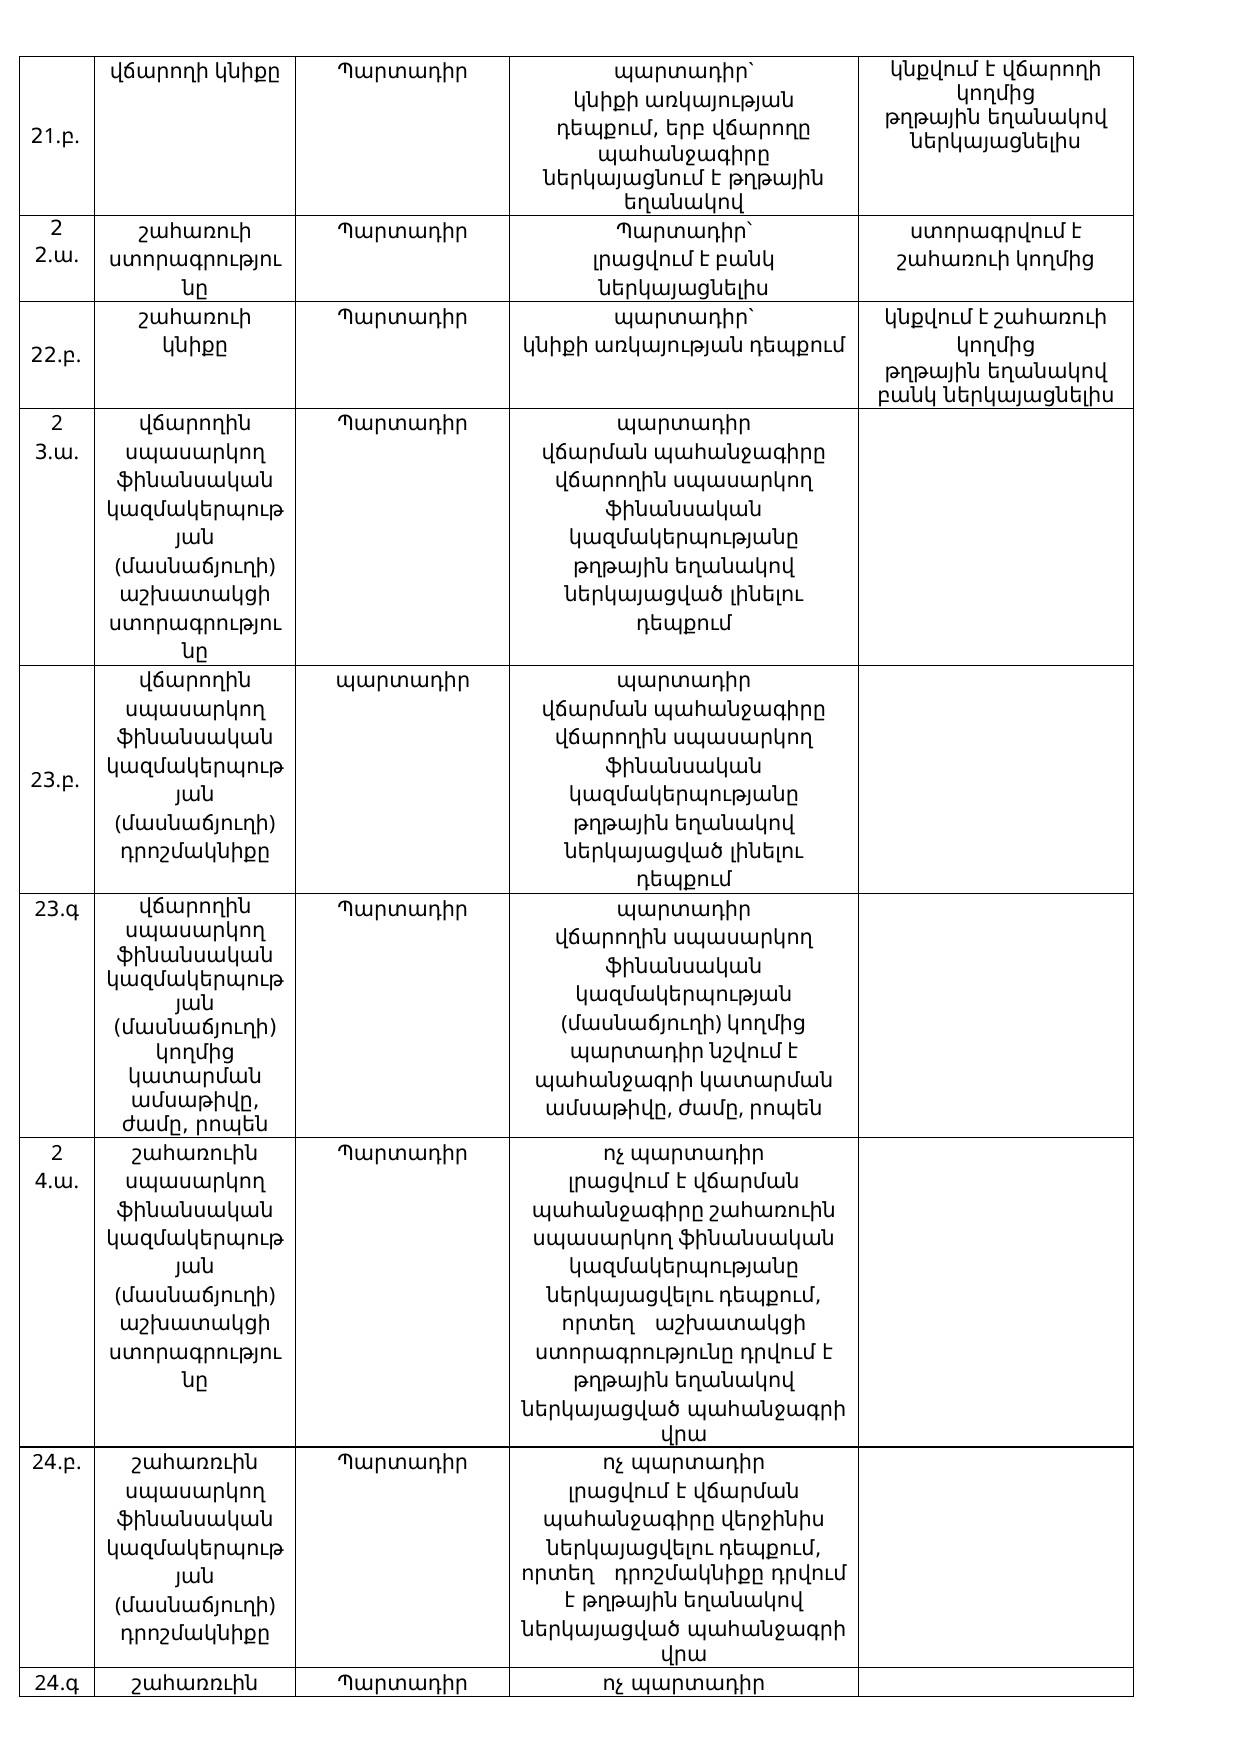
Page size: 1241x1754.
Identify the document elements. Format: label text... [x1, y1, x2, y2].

table_cell [859, 409, 1133, 664]
table_cell պարտադիր` կնիքի առկայության դեպքում, երբ վճարողը պահանջագիրը ներկայացնում է թղթային եղանակով [510, 57, 858, 215]
table_cell Պարտադիր [296, 1668, 509, 1696]
table_cell [859, 1448, 1133, 1667]
table_cell շահառուի կնիքը [95, 302, 295, 407]
table_cell շահառռւին սպասարկող ֆինանսական կազմակերպության (մասնաճյուղի) դրոշմակնիքը [95, 1448, 295, 1667]
table_cell [859, 666, 1133, 893]
table_cell Պարտադիր [296, 1138, 509, 1446]
table_cell 22.բ. [20, 302, 94, 407]
table_cell վճարողին սպասարկող ֆինանսական կազմակերպության (մասնաճյուղի) աշխատակցի ստորագրությունը [95, 409, 295, 664]
table_cell պարտադիր` կնիքի առկայության դեպքում [510, 302, 858, 407]
table_cell վճարողին սպասարկող ֆինանսական կազմակերպության (մասնաճյուղի) կողմից կատարման ամսաթիվը, ժամը, րոպեն [95, 894, 295, 1137]
table_cell պարտադիր [296, 666, 509, 893]
table_cell Պարտադիր [296, 409, 509, 664]
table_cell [510, 1668, 858, 1696]
table_cell 23.բ. [20, 666, 94, 893]
table_cell 21.բ. [20, 57, 94, 215]
table_cell կնքվում է շահառուի կողմից թղթային եղանակով բանկ ներկայացնելիս [859, 302, 1133, 407]
table_cell ոչ պարտադիր լրացվում է վճարման պահանջագիրը շահառուին սպասարկող ֆինանսական կազմակերպությանը ներկայացվելու դեպքում, որտեղ աշխատակցի ստորագրությունը դրվում է թղթային եղանակով ներկայացված պահանջագրի վրա [510, 1138, 858, 1446]
table_cell պարտադիր վճարողին սպասարկող ֆինանսական կազմակերպության (մասնաճյուղի) կողմից պարտադիր նշվում է պահանջագրի կատարման ամսաթիվը, ժամը, րոպեն [510, 894, 858, 1137]
table_cell Պարտադիր [296, 57, 509, 215]
table_cell կնքվում է վճարողի կողմից թղթային եղանակով ներկայացնելիս [859, 57, 1133, 215]
table_cell 24.ա. [20, 1138, 94, 1446]
table_cell Պարտադիր [296, 302, 509, 407]
table_cell [859, 1668, 1133, 1696]
table_cell [859, 894, 1133, 1137]
table_cell 22.ա. [20, 216, 94, 301]
table_cell պարտադիր վճարման պահանջագիրը վճարողին սպասարկող ֆինանսական կազմակերպությանը թղթային եղանակով ներկայացված լինելու դեպքում [510, 409, 858, 664]
table_cell 23.գ [20, 894, 94, 1137]
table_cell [95, 1668, 295, 1696]
table_cell [859, 1138, 1133, 1446]
table_cell վճարողին սպասարկող ֆինանսական կազմակերպության (մասնաճյուղի) դրոշմակնիքը [95, 666, 295, 893]
table_cell 24.բ. [20, 1448, 94, 1667]
table_cell վճարողի կնիքը [95, 57, 295, 215]
table_cell 23.ա. [20, 409, 94, 664]
table_cell Պարտադիր [296, 894, 509, 1137]
table_cell Պարտադիր [296, 216, 509, 301]
table_cell Պարտադիր՝ լրացվում է բանկ ներկայացնելիս [510, 216, 858, 301]
table_cell ստորագրվում է շահառուի կողմից [859, 216, 1133, 301]
table_cell շահառուին սպասարկող ֆինանսական կազմակերպության (մասնաճյուղի) աշխատակցի ստորագրությունը [95, 1138, 295, 1446]
table_cell 24.գ [20, 1668, 94, 1696]
table_cell պարտադիր վճարման պահանջագիրը վճարողին սպասարկող ֆինանսական կազմակերպությանը թղթային եղանակով ներկայացված լինելու դեպքում [510, 666, 858, 893]
table_cell ոչ պարտադիր լրացվում է վճարման պահանջագիրը վերջինիս ներկայացվելու դեպքում, որտեղ դրոշմակնիքը դրվում է թղթային եղանակով ներկայացված պահանջագրի վրա [510, 1448, 858, 1667]
table_cell Պարտադիր [296, 1448, 509, 1667]
table_cell շահառուի ստորագրությունը [95, 216, 295, 301]
